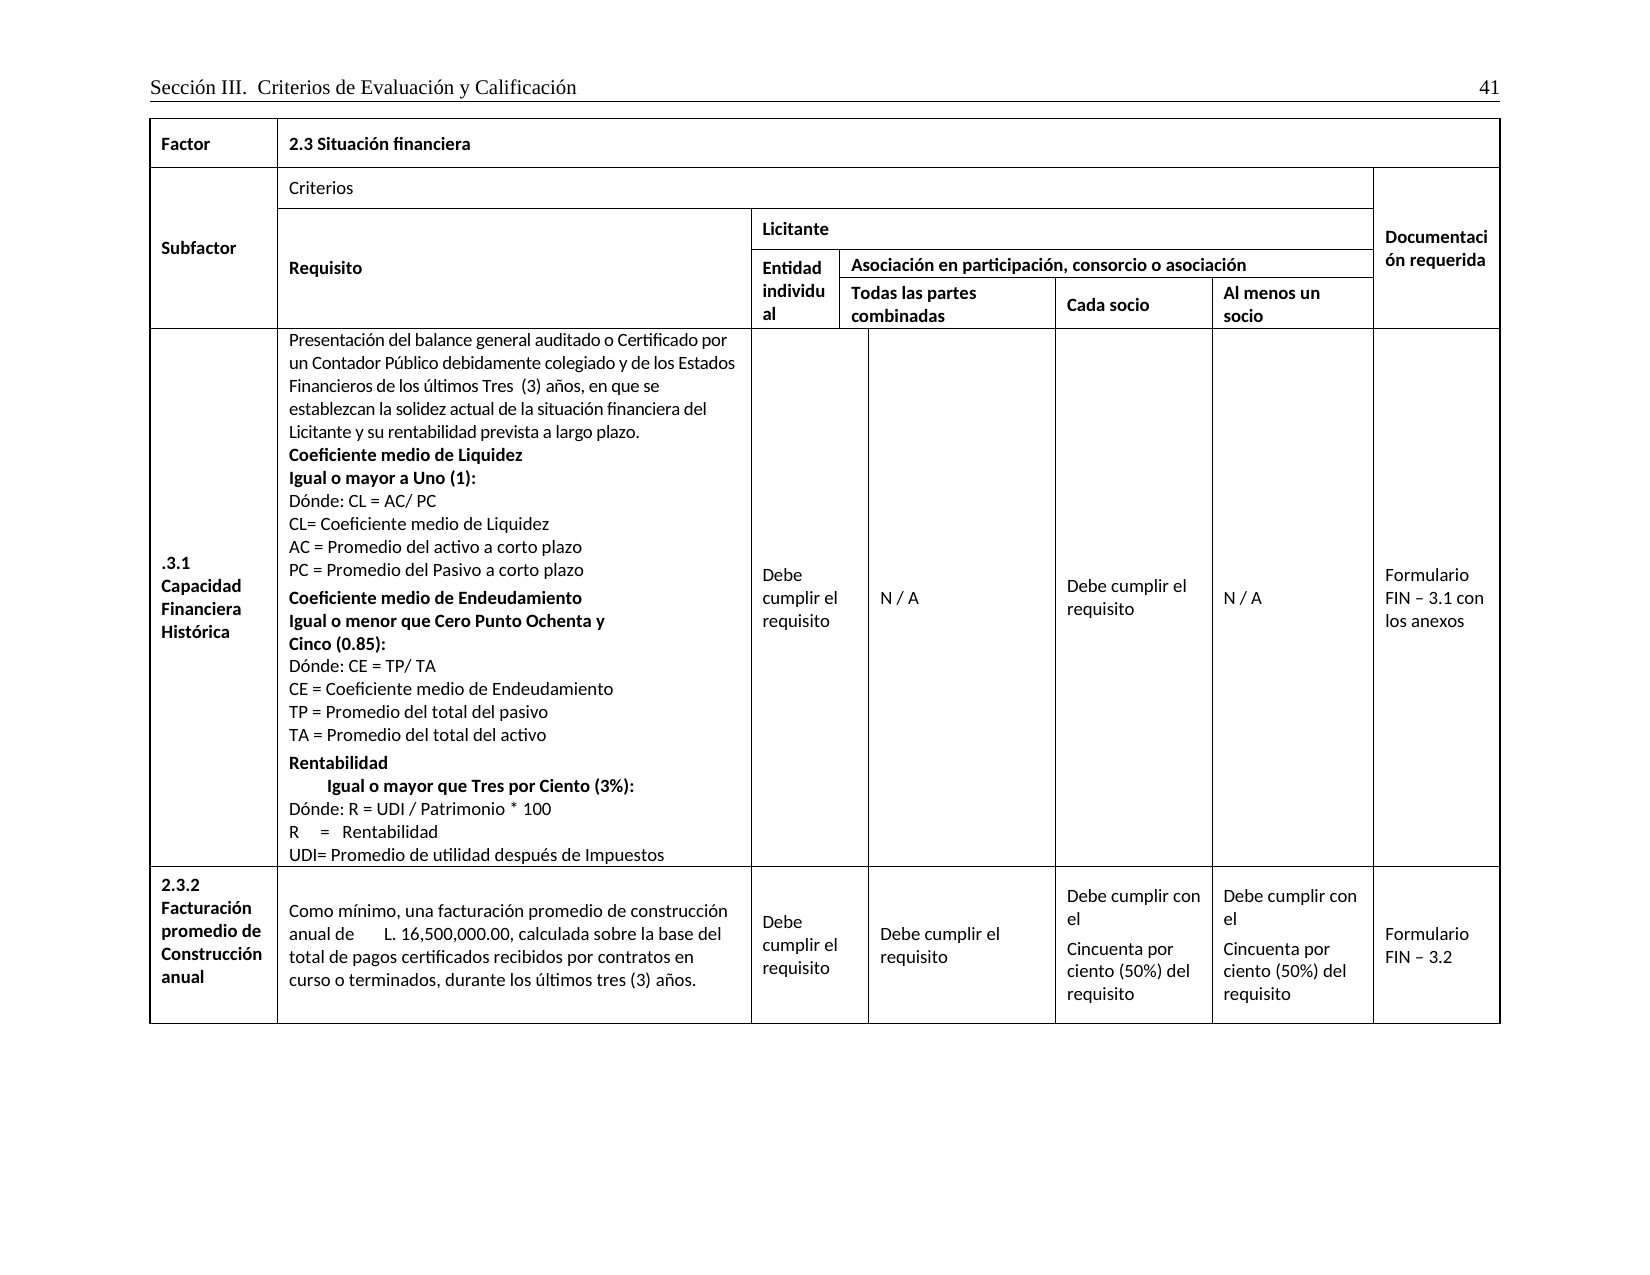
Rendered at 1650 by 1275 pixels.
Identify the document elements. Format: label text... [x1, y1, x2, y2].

table_cell Requisito [278, 209, 751, 328]
table_cell N / A [1213, 329, 1373, 866]
table_cell Licitante [752, 209, 1373, 248]
table_cell Debe cumplir con el Cincuenta por ciento (50%) del requisito [1213, 867, 1373, 1023]
table_cell Cada socio [1056, 278, 1212, 328]
table_header Factor [151, 119, 277, 167]
table_cell Todas las partes combinadas [840, 278, 1055, 328]
table_cell .3.1 Capacidad Financiera Histórica [151, 329, 277, 866]
table_cell Formulario FIN – 3.2 [1374, 867, 1499, 1023]
table_cell Entidad individual [752, 250, 839, 328]
table_cell Debe cumplir el requisito [1056, 329, 1212, 866]
table_cell Al menos un socio [1213, 278, 1373, 328]
table_cell N / A [869, 329, 1055, 866]
table_cell 2.3.2 Facturación promedio de Construcción anual [151, 867, 277, 1023]
table_cell Documentación requerida [1374, 168, 1499, 328]
table_cell Debe cumplir el requisito [869, 867, 1055, 1023]
table_cell Asociación en participación, consorcio o asociación [840, 250, 1373, 277]
table_cell Formulario FIN – 3.1 con los anexos [1374, 329, 1499, 866]
table_header 2.3 Situación financiera [278, 119, 1499, 167]
table_cell Debe cumplir con el Cincuenta por ciento (50%) del requisito [1056, 867, 1212, 1023]
table_cell Criterios [278, 168, 1373, 208]
table_cell Presentación del balance general auditado o Certificado por un Contador Público debidamente colegiado y de los Estados Financieros de los últimos Tres (3) años, en que se establezcan la solidez actual de la situación financiera del Licitante y su rentabilidad prevista a largo plazo. Coeficiente medio de Liquidez Igual o mayor a Uno (1): Dónde: CL = AC/ PC CL= Coeficiente medio de Liquidez AC = Promedio del activo a corto plazo PC = Promedio del Pasivo a corto plazo Coeficiente medio de Endeudamiento Igual o menor que Cero Punto Ochenta y Cinco (0.85): Dónde: CE = TP/ TA CE = Coeficiente medio de Endeudamiento TP = Promedio del total del pasivo TA = Promedio del total del activo Rentabilidad Igual o mayor que Tres por Ciento (3%): Dónde: R = UDI / Patrimonio * 100 R = Rentabilidad UDI= Promedio de utilidad después de Impuestos [278, 329, 751, 866]
table_cell Debe cumplir el requisito [752, 329, 868, 866]
table_cell Como mínimo, una facturación promedio de construcción anual de L. 16,500,000.00, calculada sobre la base del total de pagos certificados recibidos por contratos en curso o terminados, durante los últimos tres (3) años. [278, 867, 751, 1023]
table_cell Debe cumplir el requisito [752, 867, 868, 1023]
table_cell Subfactor [151, 168, 277, 328]
